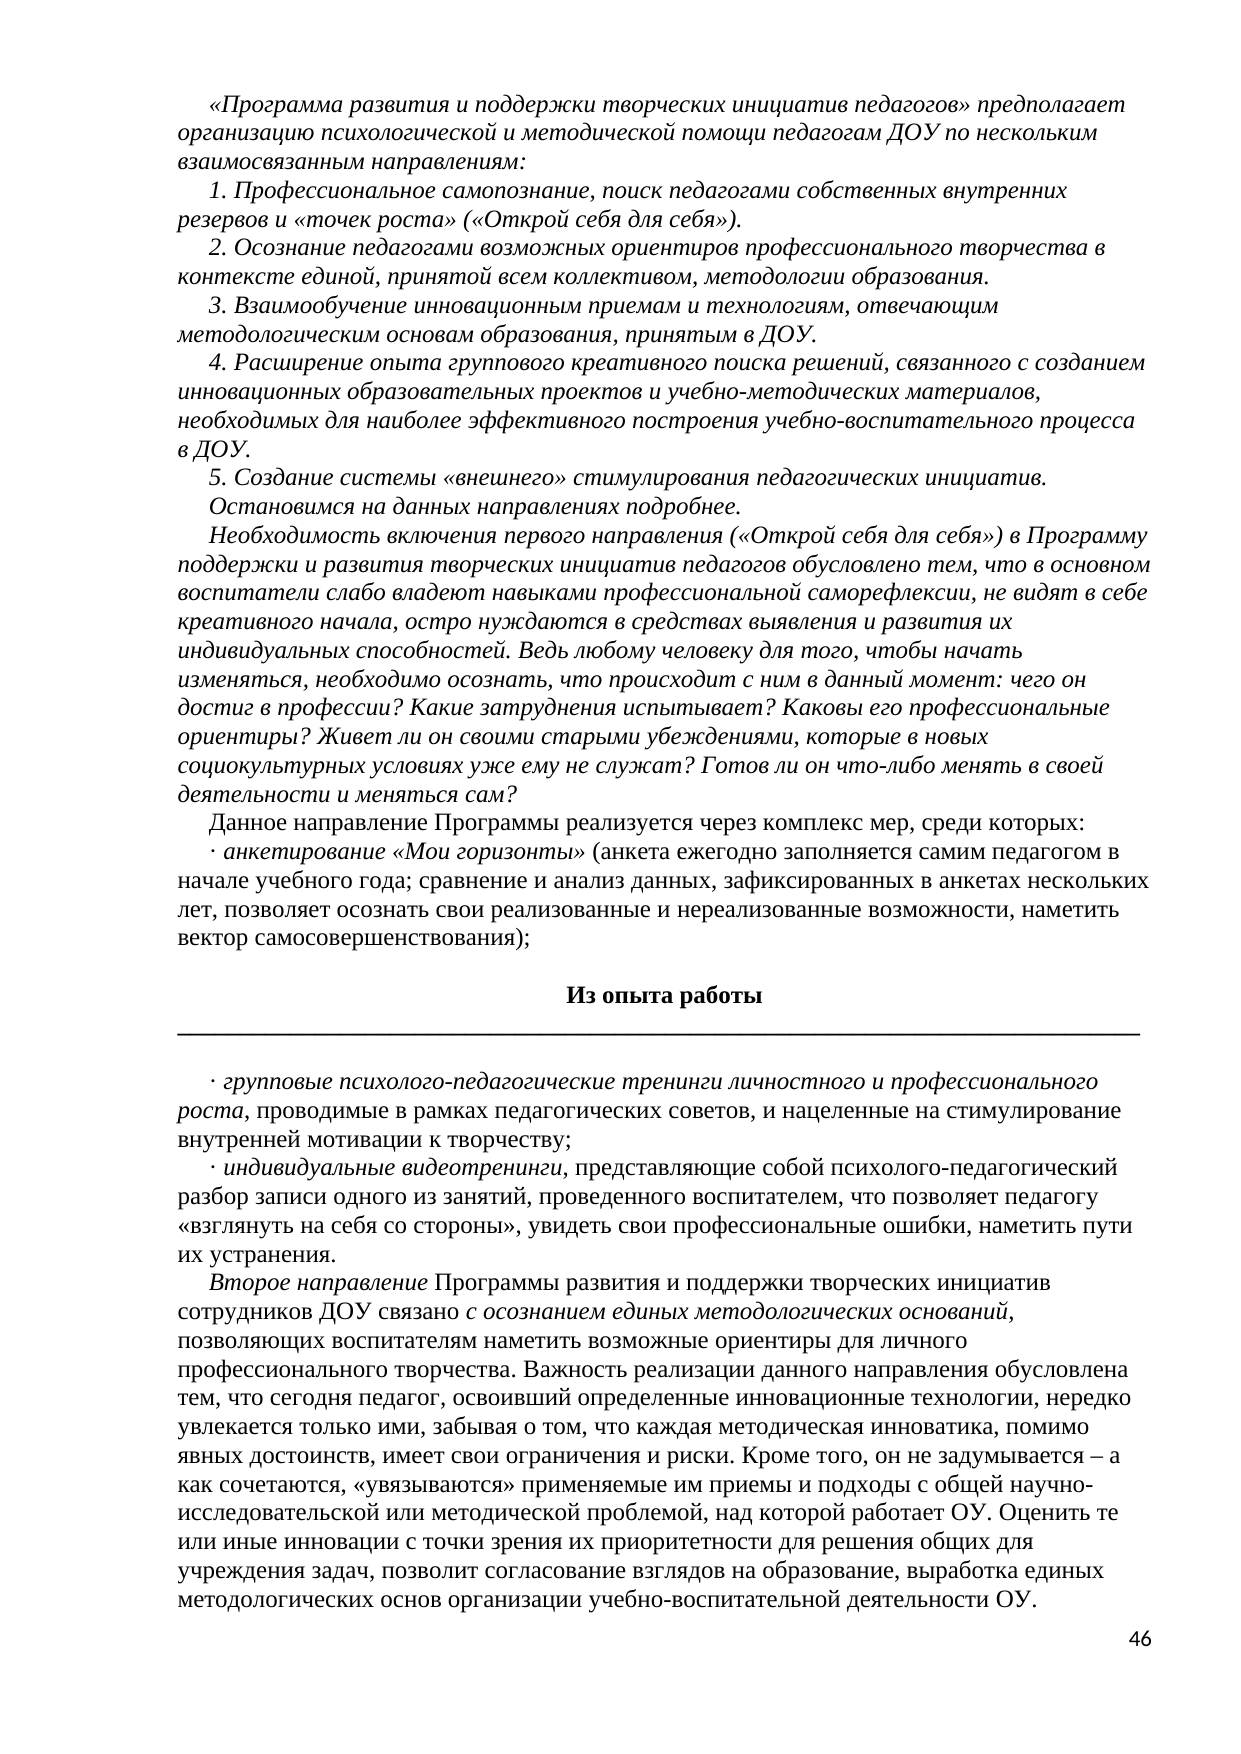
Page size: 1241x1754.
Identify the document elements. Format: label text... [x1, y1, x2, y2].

text 5. Создание системы «внешнего» стимулирования педагогических инициатив. [177, 462, 1152, 491]
text · групповые психолого-педагогические тренинги личностного и профессионального роста, проводимые в рамках педагогических советов, и нацеленные на стимулирование внутренней мотивации к творчеству; [177, 1066, 1152, 1152]
text «Программа развития и поддержки творческих инициатив педагогов» предполагает организацию психологической и методической помощи педагогам ДОУ по нескольким взаимосвязанным направлениям: [177, 89, 1152, 175]
text 1. Профессиональное самопознание, поиск педагогами собственных внутренних резервов и «точек роста» («Открой себя для себя»). [177, 175, 1152, 232]
text Из опыта работы [177, 980, 1152, 1009]
text · индивидуальные видеотренинги, представляющие собой психолого-педагогический разбор записи одного из занятий, проведенного воспитателем, что позволяет педагогу «взглянуть на себя со стороны», увидеть свои профессиональные ошибки, наметить пути их устранения. [177, 1152, 1152, 1267]
text Остановимся на данных направлениях подробнее. [177, 491, 1152, 520]
text _____________________________________________________________________________ [177, 1009, 1152, 1037]
text Необходимость включения первого направления («Открой себя для себя») в Программу поддержки и развития творческих инициатив педагогов обусловлено тем, что в основном воспитатели слабо владеют навыками профессиональной саморефлексии, не видят в себе креативного начала, остро нуждаются в средствах выявления и развития их индивидуальных способностей. Ведь любому человеку для того, чтобы начать изменяться, необходимо осознать, что происходит с ним в данный момент: чего он достиг в профессии? Какие затруднения испытывает? Каковы его профессиональные ориентиры? Живет ли он своими старыми убеждениями, которые в новых социокультурных условиях уже ему не служат? Готов ли он что-либо менять в своей деятельности и меняться сам? [177, 520, 1152, 807]
text Данное направление Программы реализуется через комплекс мер, среди которых: [177, 807, 1152, 836]
text 2. Осознание педагогами возможных ориентиров профессионального творчества в контексте единой, принятой всем коллективом, методологии образования. [177, 232, 1152, 290]
text Второе направление Программы развития и поддержки творческих инициатив сотрудников ДОУ связано с осознанием единых методологических оснований, позволяющих воспитателям наметить возможные ориентиры для личного профессионального творчества. Важность реализации данного направления обусловлена тем, что сегодня педагог, освоивший определенные инновационные технологии, нередко увлекается только ими, забывая о том, что каждая методическая инноватика, помимо явных достоинств, имеет свои ограничения и риски. Кроме того, он не задумывается – а как сочетаются, «увязываются» применяемые им приемы и подходы с общей научно-исследовательской или методической проблемой, над которой работает ОУ. Оценить те или иные инновации с точки зрения их приоритетности для решения общих для учреждения задач, позволит согласование взглядов на образование, выработка единых методологических основ организации учебно-воспитательной деятельности ОУ. [177, 1267, 1152, 1612]
text · анкетирование «Мои горизонты» (анкета ежегодно заполняется самим педагогом в начале учебного года; сравнение и анализ данных, зафиксированных в анкетах нескольких лет, позволяет осознать свои реализованные и нереализованные возможности, наметить вектор самосовершенствования); [177, 836, 1152, 951]
text 3. Взаимообучение инновационным приемам и технологиям, отвечающим методологическим основам образования, принятым в ДОУ. [177, 290, 1152, 347]
text 4. Расширение опыта группового креативного поиска решений, связанного с созданием инновационных образовательных проектов и учебно-методических материалов, необходимых для наиболее эффективного построения учебно-воспитательного процесса в ДОУ. [177, 347, 1152, 462]
